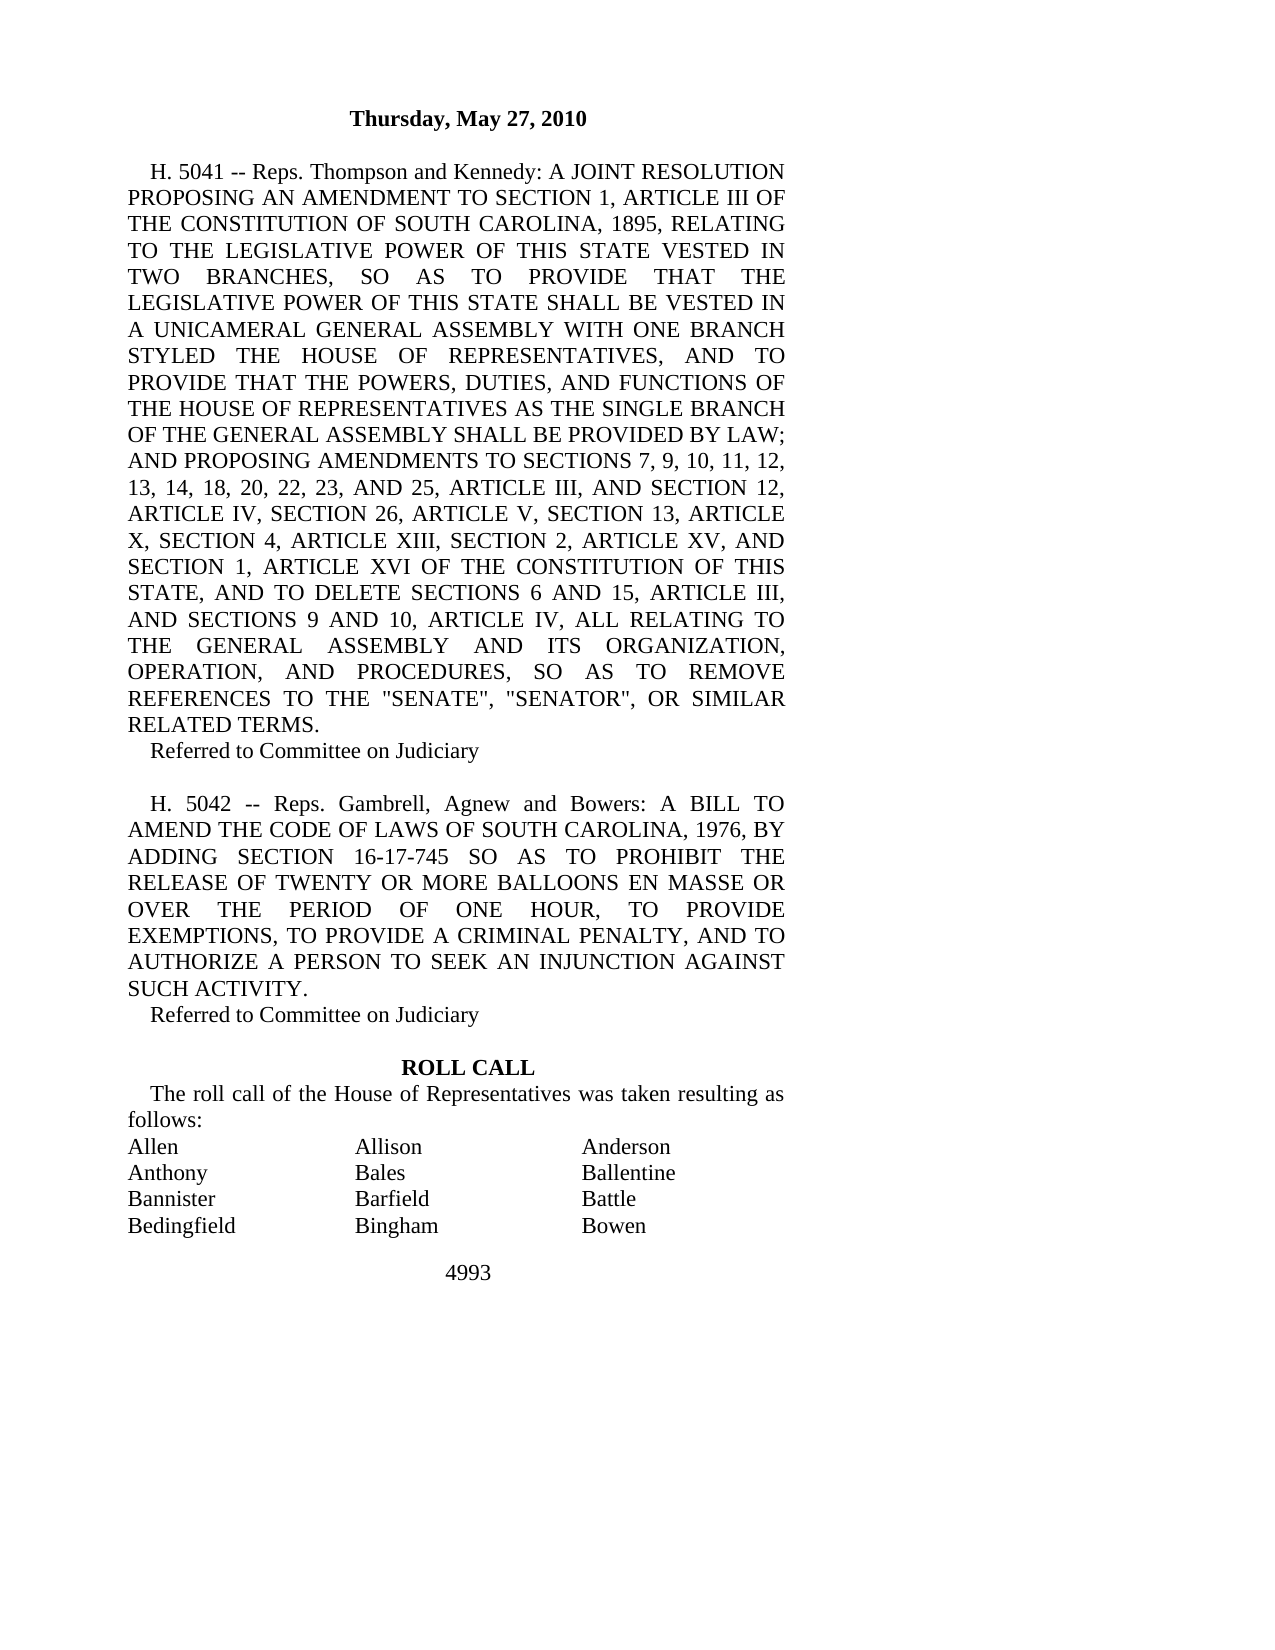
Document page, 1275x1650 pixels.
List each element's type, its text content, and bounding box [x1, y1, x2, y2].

text Referred to Committee on Judiciary [127, 737, 786, 764]
table_cell Bales [343, 1159, 570, 1186]
text ROLL CALL [127, 1054, 786, 1080]
table_header Anderson [570, 1133, 797, 1159]
text H. 5041 -- Reps. Thompson and Kennedy: A JOINT RESOLUTION PROPOSING AN AMENDMENT TO SECTION 1, ARTICLE III OF THE CONSTITUTION OF SOUTH CAROLINA, 1895, RELATING TO THE LEGISLATIVE POWER OF THIS STATE VESTED IN TWO BRANCHES, SO AS TO PROVIDE THAT THE LEGISLATIVE POWER OF THIS STATE SHALL BE VESTED IN A UNICAMERAL GENERAL ASSEMBLY WITH ONE BRANCH STYLED THE HOUSE OF REPRESENTATIVES, AND TO PROVIDE THAT THE POWERS, DUTIES, AND FUNCTIONS OF THE HOUSE OF REPRESENTATIVES AS THE SINGLE BRANCH OF THE GENERAL ASSEMBLY SHALL BE PROVIDED BY LAW; AND PROPOSING AMENDMENTS TO SECTIONS 7, 9, 10, 11, 12, 13, 14, 18, 20, 22, 23, AND 25, ARTICLE III, AND SECTION 12, ARTICLE IV, SECTION 26, ARTICLE V, SECTION 13, ARTICLE X, SECTION 4, ARTICLE XIII, SECTION 2, ARTICLE XV, AND SECTION 1, ARTICLE XVI OF THE CONSTITUTION OF THIS STATE, AND TO DELETE SECTIONS 6 AND 15, ARTICLE III, AND SECTIONS 9 AND 10, ARTICLE IV, ALL RELATING TO THE GENERAL ASSEMBLY AND ITS ORGANIZATION, OPERATION, AND PROCEDURES, SO AS TO REMOVE REFERENCES TO THE "SENATE", "SENATOR", OR SIMILAR RELATED TERMS. [127, 158, 786, 737]
text Referred to Committee on Judiciary [127, 1001, 786, 1027]
text The roll call of the House of Representatives was taken resulting as follows: [127, 1080, 786, 1133]
table_cell Ballentine [570, 1159, 797, 1186]
table_header Allen [116, 1133, 343, 1159]
table_cell Battle [570, 1186, 797, 1212]
table_cell Anthony [116, 1159, 343, 1186]
table_cell Bowen [570, 1212, 797, 1238]
table_cell Bedingfield [116, 1212, 343, 1238]
text H. 5042 -- Reps. Gambrell, Agnew and Bowers: A BILL TO AMEND THE CODE OF LAWS OF SOUTH CAROLINA, 1976, BY ADDING SECTION 16-17-745 SO AS TO PROHIBIT THE RELEASE OF TWENTY OR MORE BALLOONS EN MASSE OR OVER THE PERIOD OF ONE HOUR, TO PROVIDE EXEMPTIONS, TO PROVIDE A CRIMINAL PENALTY, AND TO AUTHORIZE A PERSON TO SEEK AN INJUNCTION AGAINST SUCH ACTIVITY. [127, 790, 786, 1001]
table_cell Bingham [343, 1212, 570, 1238]
table_header Allison [343, 1133, 570, 1159]
table_cell Barfield [343, 1186, 570, 1212]
table_cell Bannister [116, 1186, 343, 1212]
